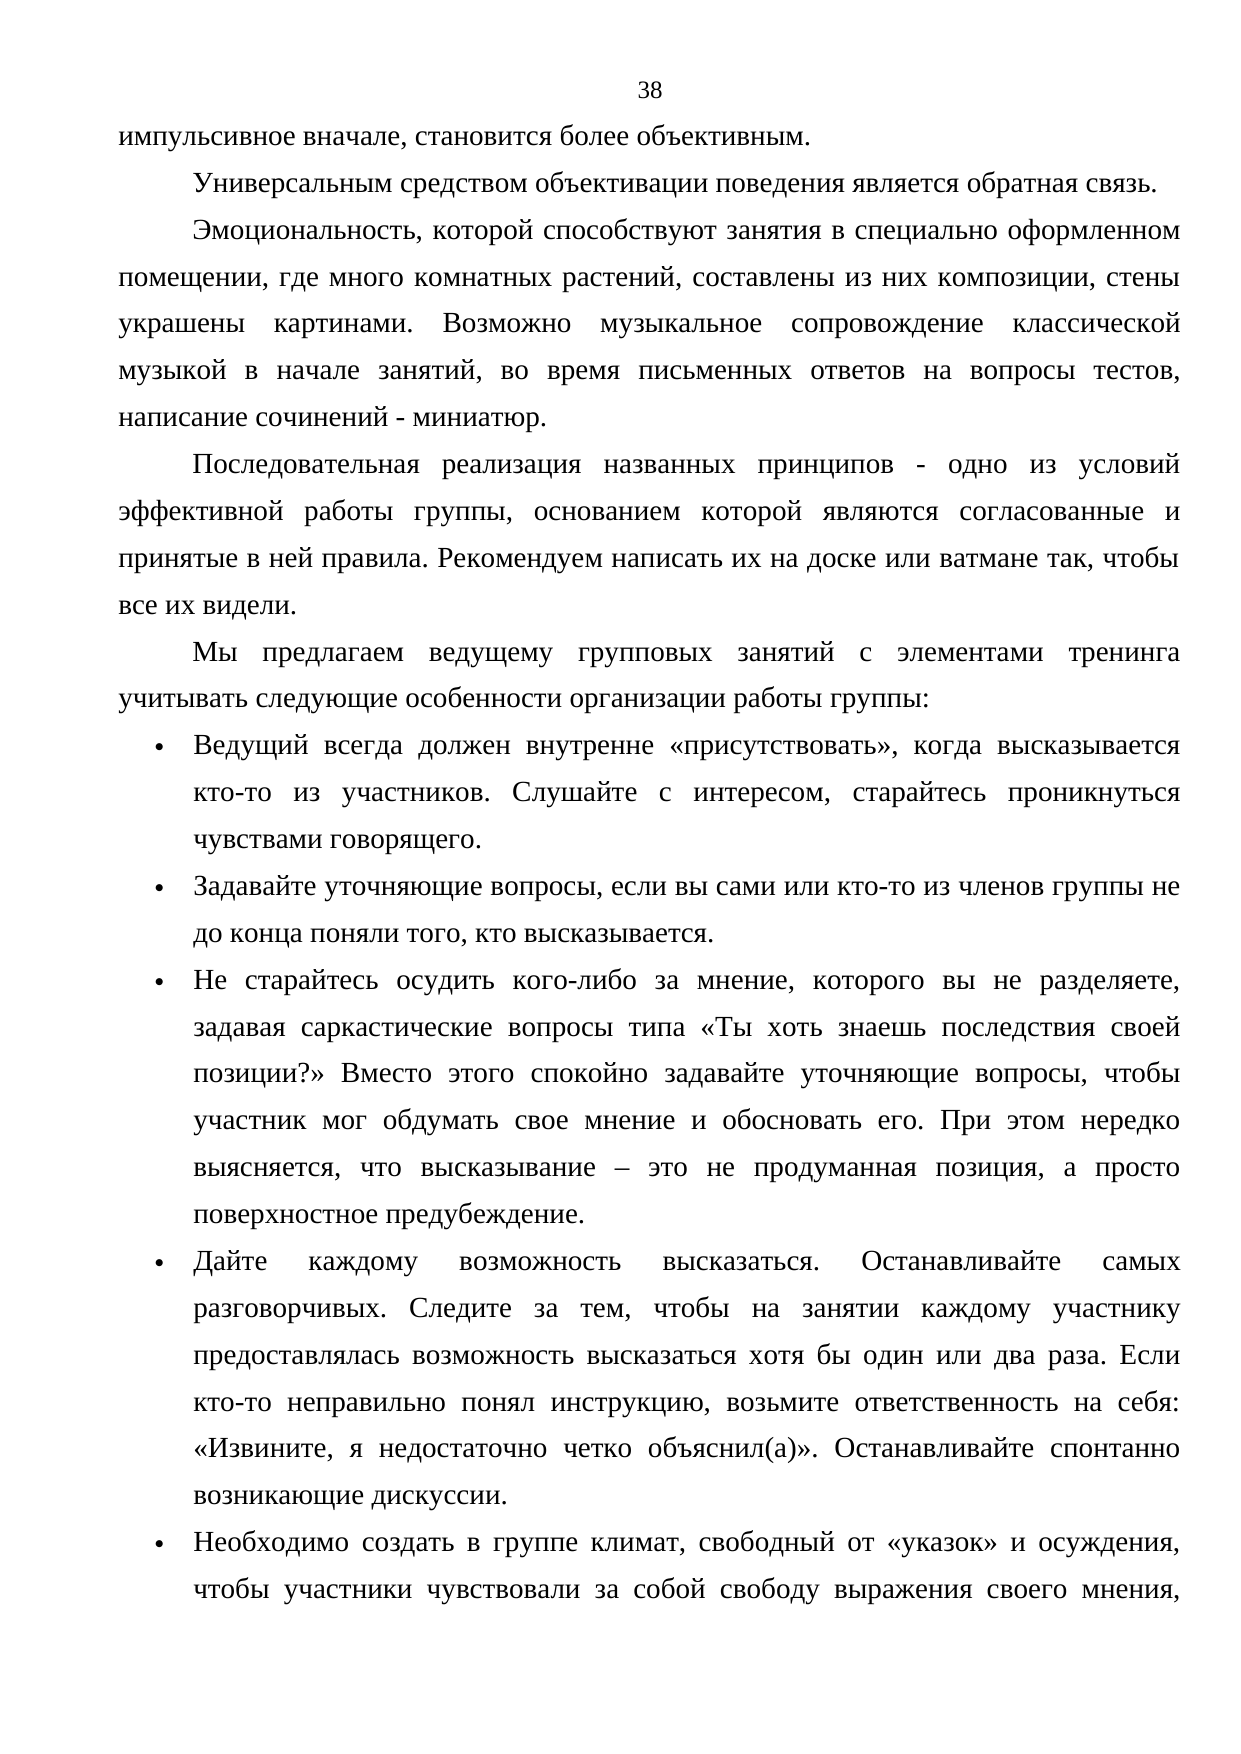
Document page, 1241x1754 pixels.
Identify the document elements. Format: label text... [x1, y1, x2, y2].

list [156, 1524, 1181, 1605]
list Не старайтесь осудить кого-либо за мнение, которого вы не разделяете, задавая саркастические вопросы типа «Ты хоть знаешь последствия своей позиции?» Вместо этого спокойно задавайте уточняющие вопросы, чтобы участник мог обдумать свое мнение и обосновать его. При этом нередко выясняется, что высказывание – это не продуманная позиция, а просто поверхностное предубеждение. [156, 962, 1181, 1230]
text Эмоциональность, которой способствуют занятия в специально оформленном помещении, где много комнатных растений, составлены из них композиции, стены украшены картинами. Возможно музыкальное сопровождение классической музыкой в начале занятий, во время письменных ответов на вопросы тестов, написание сочинений - миниатюр. [118, 212, 1181, 433]
text Последовательная реализация названных принципов - одно из условий эффективной работы группы, основанием которой являются согласованные и принятые в ней правила. Рекомендуем написать их на доске или ватмане так, чтобы все их видели. [118, 446, 1181, 620]
text Универсальным средством объективации поведения является обратная связь. [118, 165, 1181, 198]
text Мы предлагаем ведущему групповых занятий с элементами тренинга учитывать следующие особенности организации работы группы: [118, 634, 1181, 714]
list Ведущий всегда должен внутренне «присутствовать», когда высказывается кто-то из участников. Слушайте с интересом, старайтесь проникнуться чувствами говорящего. [156, 727, 1181, 855]
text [118, 118, 1181, 152]
list Дайте каждому возможность высказаться. Останавливайте самых разговорчивых. Следите за тем, чтобы на занятии каждому участнику предоставлялась возможность высказаться хотя бы один или два раза. Если кто-то неправильно понял инструкцию, возьмите ответственность на себя: «Извините, я недостаточно четко объяснил(а)». Останавливайте спонтанно возникающие дискуссии. [156, 1243, 1181, 1511]
list Задавайте уточняющие вопросы, если вы сами или кто-то из членов группы не до конца поняли того, кто высказывается. [156, 868, 1181, 948]
